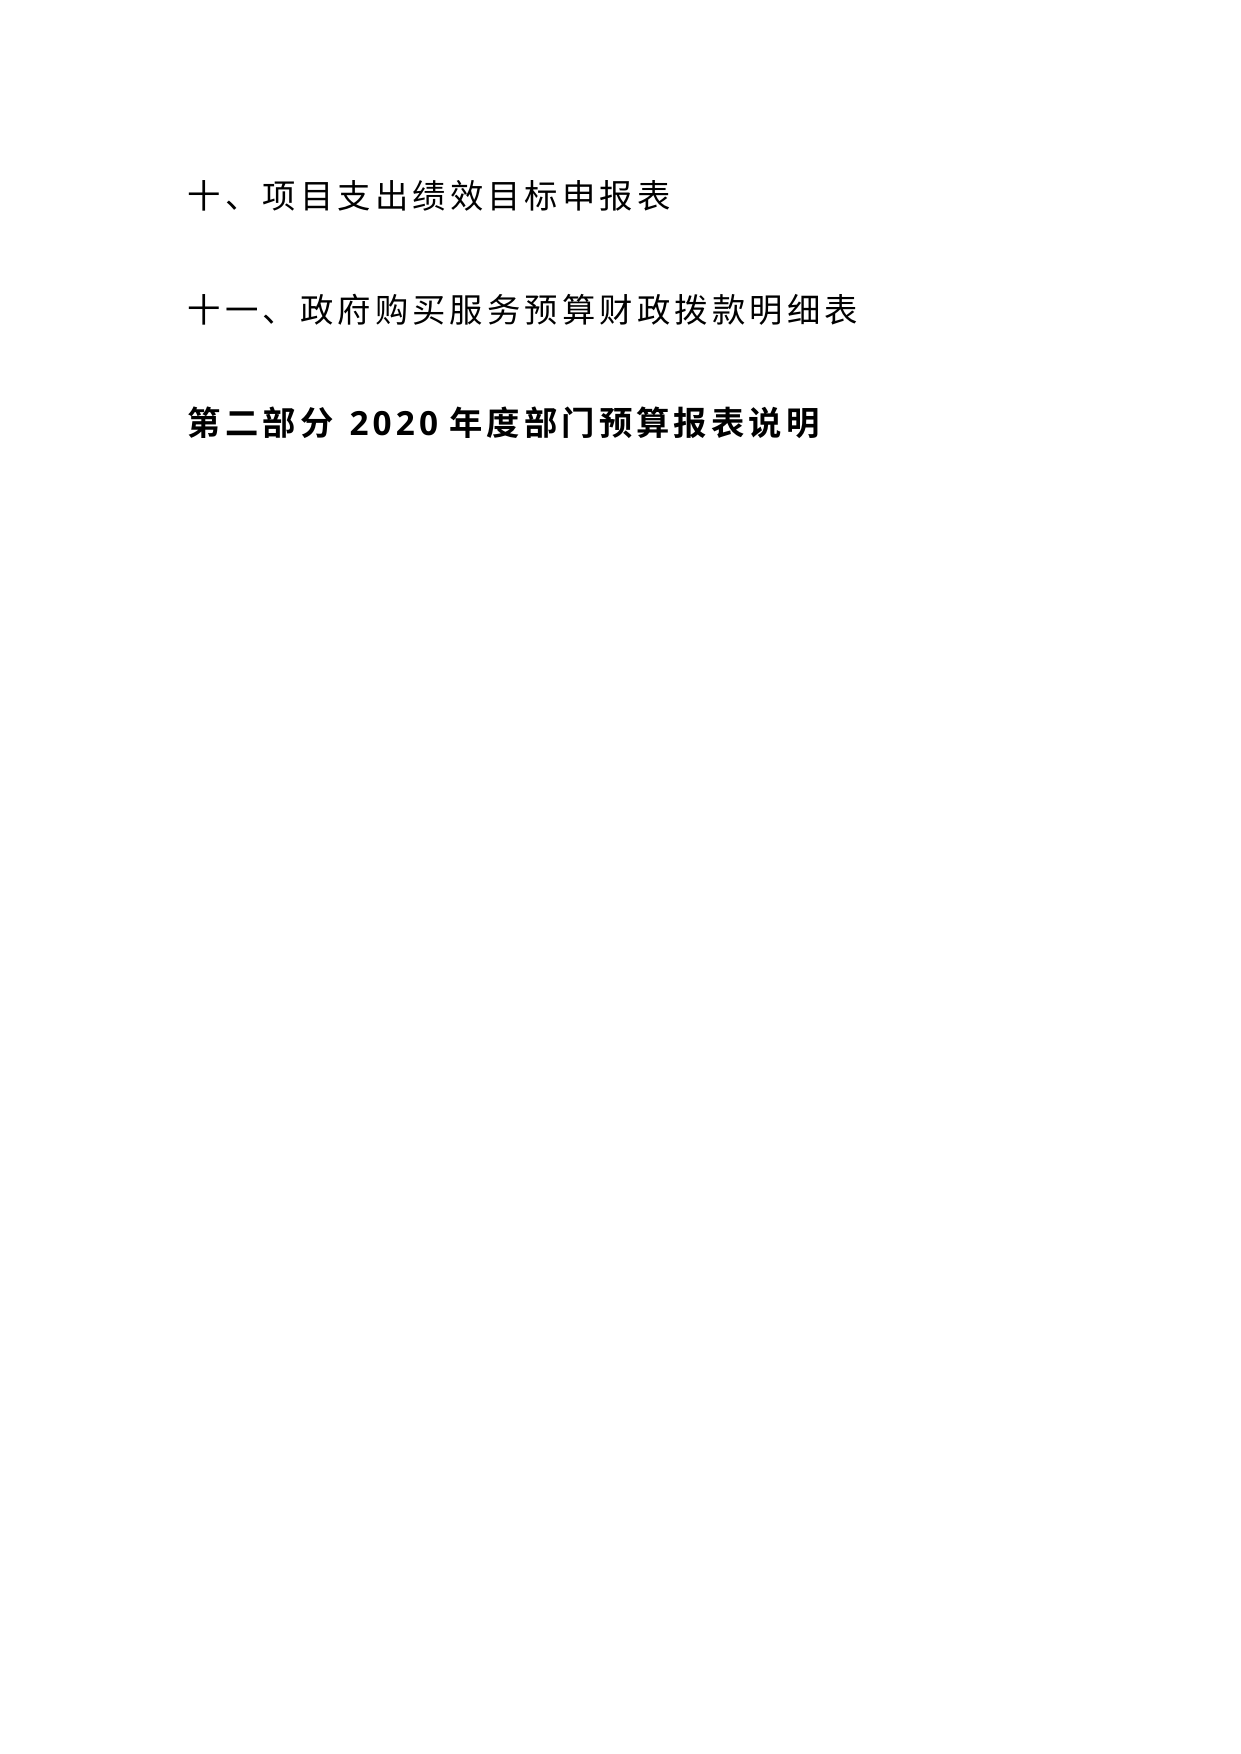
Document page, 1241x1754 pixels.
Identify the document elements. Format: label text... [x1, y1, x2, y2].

text 十、项目支出绩效目标申报表 [187, 162, 1053, 227]
text 十一、政府购买服务预算财政拨款明细表 [187, 275, 1053, 340]
text 第二部分 2020年度部门预算报表说明 [187, 388, 1053, 453]
